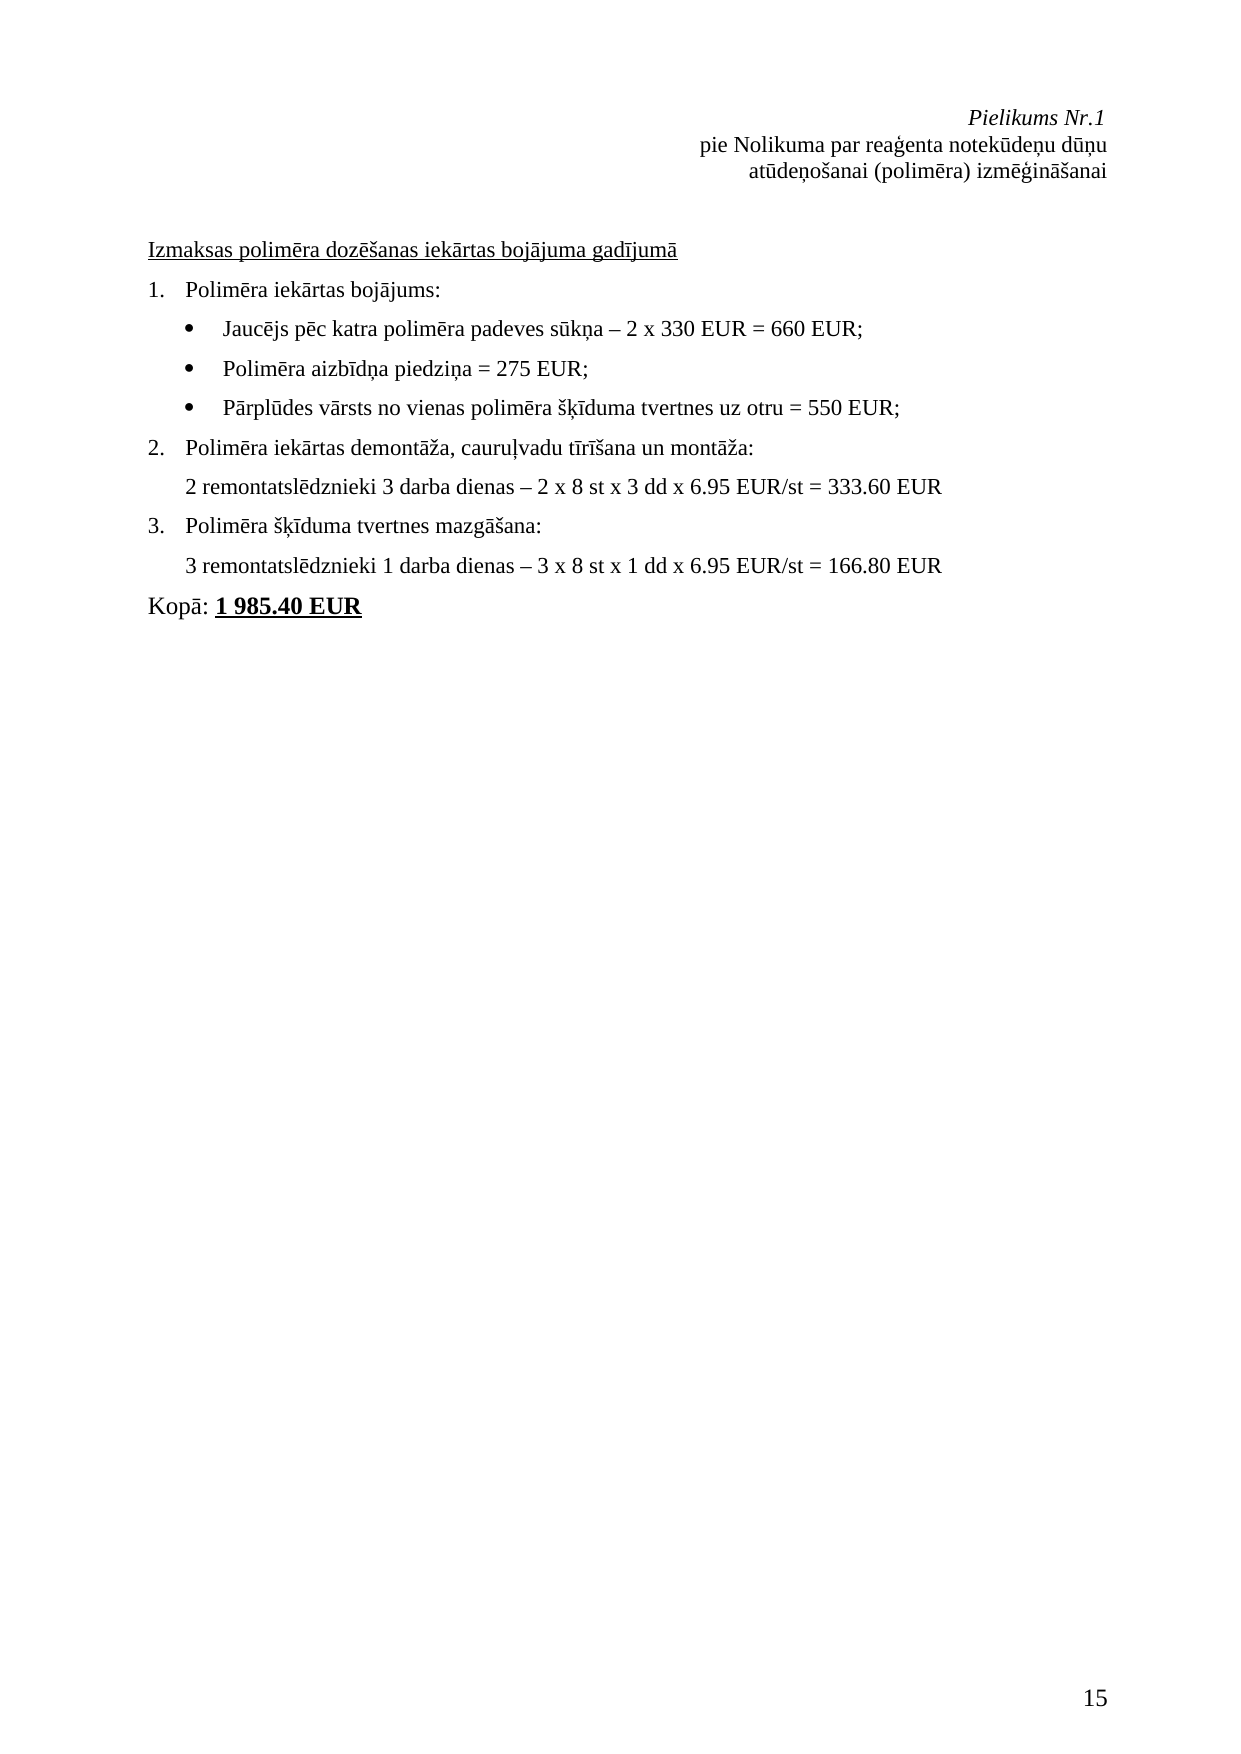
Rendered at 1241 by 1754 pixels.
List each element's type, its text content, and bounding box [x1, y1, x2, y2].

list 2 remontatslēdznieki 3 darba dienas – 2 x 8 st x 3 dd x 6.95 EUR/st = 333.60 EUR [185, 473, 1107, 499]
list Pārplūdes vārsts no vienas polimēra šķīduma tvertnes uz otru = 550 EUR; [185, 394, 1107, 420]
text Pielikums Nr.1 [148, 104, 1107, 131]
list Polimēra šķīduma tvertnes mazgāšana: [148, 512, 1107, 539]
text Izmaksas polimēra dozēšanas iekārtas bojājuma gadījumā [148, 236, 1107, 262]
text pie Nolikuma par reaģenta notekūdeņu dūņu [148, 131, 1107, 157]
text Kopā: 1 985.40 EUR [148, 591, 1107, 620]
list Polimēra iekārtas demontāža, cauruļvadu tīrīšana un montāža: [148, 433, 1107, 460]
list Polimēra aizbīdņa piedziņa = 275 EUR; [185, 354, 1107, 381]
text atūdeņošanai (polimēra) izmēģināšanai [148, 157, 1107, 183]
list Jaucējs pēc katra polimēra padeves sūkņa – 2 x 330 EUR = 660 EUR; [185, 315, 1107, 341]
list 3 remontatslēdznieki 1 darba dienas – 3 x 8 st x 1 dd x 6.95 EUR/st = 166.80 EUR [185, 552, 1107, 578]
list Polimēra iekārtas bojājums: [148, 276, 1107, 302]
